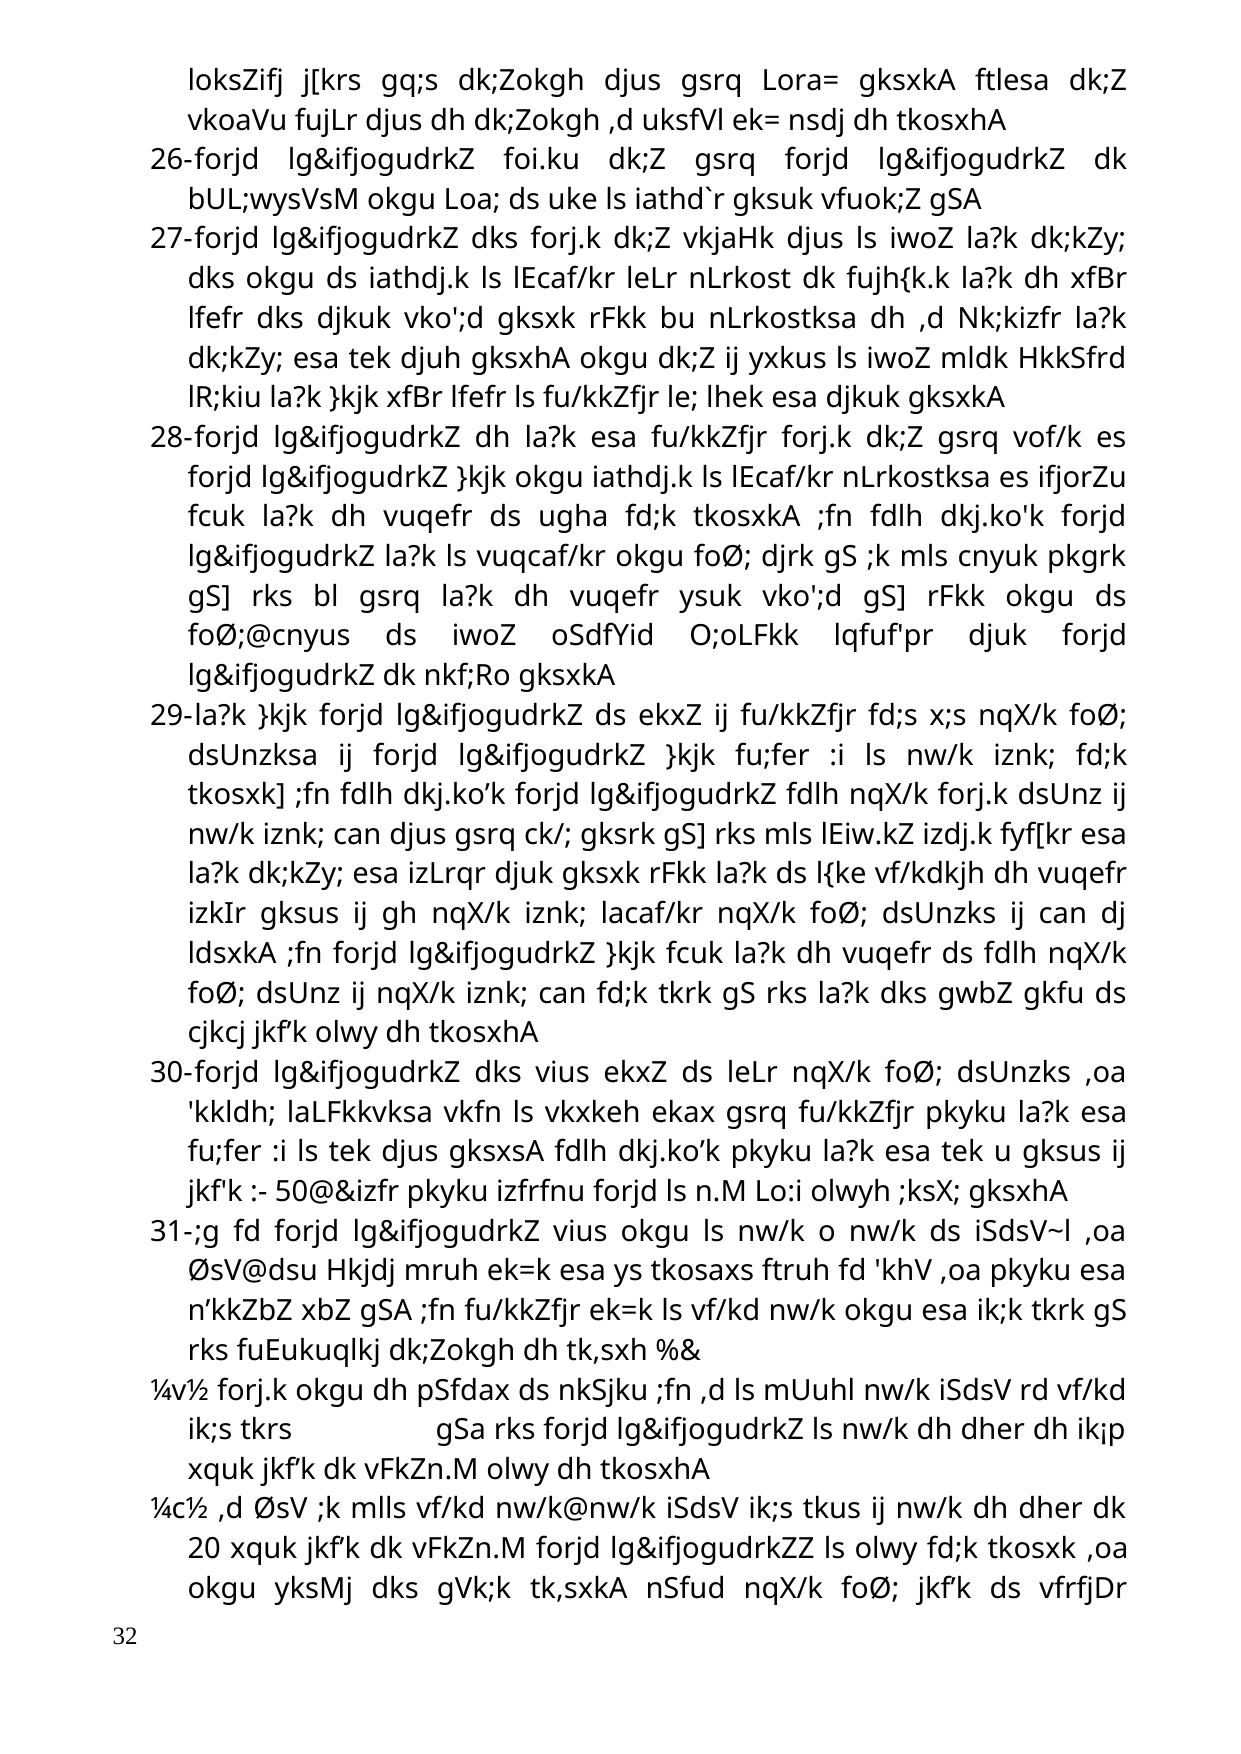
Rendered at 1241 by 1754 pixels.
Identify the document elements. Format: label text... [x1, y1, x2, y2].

text ¼v½ forj.k okgu dh pSfdax ds nkSjku ;fn ,d ls mUuhl nw/k iSdsV rd vf/kd ik;s tkrs gSa rks forjd lg&ifjogudrkZ ls nw/k dh dher dh ik¡p xquk jkf’k dk vFkZn.M olwy dh tkosxhA [150, 1369, 1128, 1488]
list la?k }kjk forjd lg&ifjogudrkZ ds ekxZ ij fu/kkZfjr fd;s x;s nqX/k foØ; dsUnzksa ij forjd lg&ifjogudrkZ }kjk fu;fer :i ls nw/k iznk; fd;k tkosxk] ;fn fdlh dkj.ko’k forjd lg&ifjogudrkZ fdlh nqX/k forj.k dsUnz ij nw/k iznk; can djus gsrq ck/; gksrk gS] rks mls lEiw.kZ izdj.k fyf[kr esa la?k dk;kZy; esa izLrqr djuk gksxk rFkk la?k ds l{ke vf/kdkjh dh vuqefr izkIr gksus ij gh nqX/k iznk; lacaf/kr nqX/k foØ; dsUnzks ij can dj ldsxkA ;fn forjd lg&ifjogudrkZ }kjk fcuk la?k dh vuqefr ds fdlh nqX/k foØ; dsUnz ij nqX/k iznk; can fd;k tkrk gS rks la?k dks gwbZ gkfu ds cjkcj jkf’k olwy dh tkosxhA [150, 694, 1128, 1051]
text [150, 1488, 1128, 1607]
list ;g fd forjd lg&ifjogudrkZ vius okgu ls nw/k o nw/k ds iSdsV~l ,oa ØsV@dsu Hkjdj mruh ek=k esa ys tkosaxs ftruh fd 'khV ,oa pkyku esa n’kkZbZ xbZ gSA ;fn fu/kkZfjr ek=k ls vf/kd nw/k okgu esa ik;k tkrk gS rks fuEukuqlkj dk;Zokgh dh tk,sxh %& [150, 1210, 1128, 1369]
list forjd lg&ifjogudrkZ dks vius ekxZ ds leLr nqX/k foØ; dsUnzks ,oa 'kkldh; laLFkkvksa vkfn ls vkxkeh ekax gsrq fu/kkZfjr pkyku la?k esa fu;fer :i ls tek djus gksxsA fdlh dkj.ko’k pkyku la?k esa tek u gksus ij jkf'k :- 50@&izfr pkyku izfrfnu forjd ls n.M Lo:i olwyh ;ksX; gksxhA [150, 1051, 1128, 1210]
list forjd lg&ifjogudrkZ foi.ku dk;Z gsrq forjd lg&ifjogudrkZ dk bUL;wysVsM okgu Loa; ds uke ls iathd`r gksuk vfuok;Z gSA [150, 138, 1128, 218]
list forjd lg&ifjogudrkZ dks forj.k dk;Z vkjaHk djus ls iwoZ la?k dk;kZy; dks okgu ds iathdj.k ls lEcaf/kr leLr nLrkost dk fujh{k.k la?k dh xfBr lfefr dks djkuk vko';d gksxk rFkk bu nLrkostksa dh ,d Nk;kizfr la?k dk;kZy; esa tek djuh gksxhA okgu dk;Z ij yxkus ls iwoZ mldk HkkSfrd lR;kiu la?k }kjk xfBr lfefr ls fu/kkZfjr le; lhek esa djkuk gksxkA [150, 218, 1128, 416]
list forjd lg&ifjogudrkZ dh la?k esa fu/kkZfjr forj.k dk;Z gsrq vof/k es forjd lg&ifjogudrkZ }kjk okgu iathdj.k ls lEcaf/kr nLrkostksa es ifjorZu fcuk la?k dh vuqefr ds ugha fd;k tkosxkA ;fn fdlh dkj.ko'k forjd lg&ifjogudrkZ la?k ls vuqcaf/kr okgu foØ; djrk gS ;k mls cnyuk pkgrk gS] rks bl gsrq la?k dh vuqefr ysuk vko';d gS] rFkk okgu ds foØ;@cnyus ds iwoZ oSdfYid O;oLFkk lqfuf'pr djuk forjd lg&ifjogudrkZ dk nkf;Ro gksxkA [150, 416, 1128, 694]
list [150, 59, 1128, 138]
